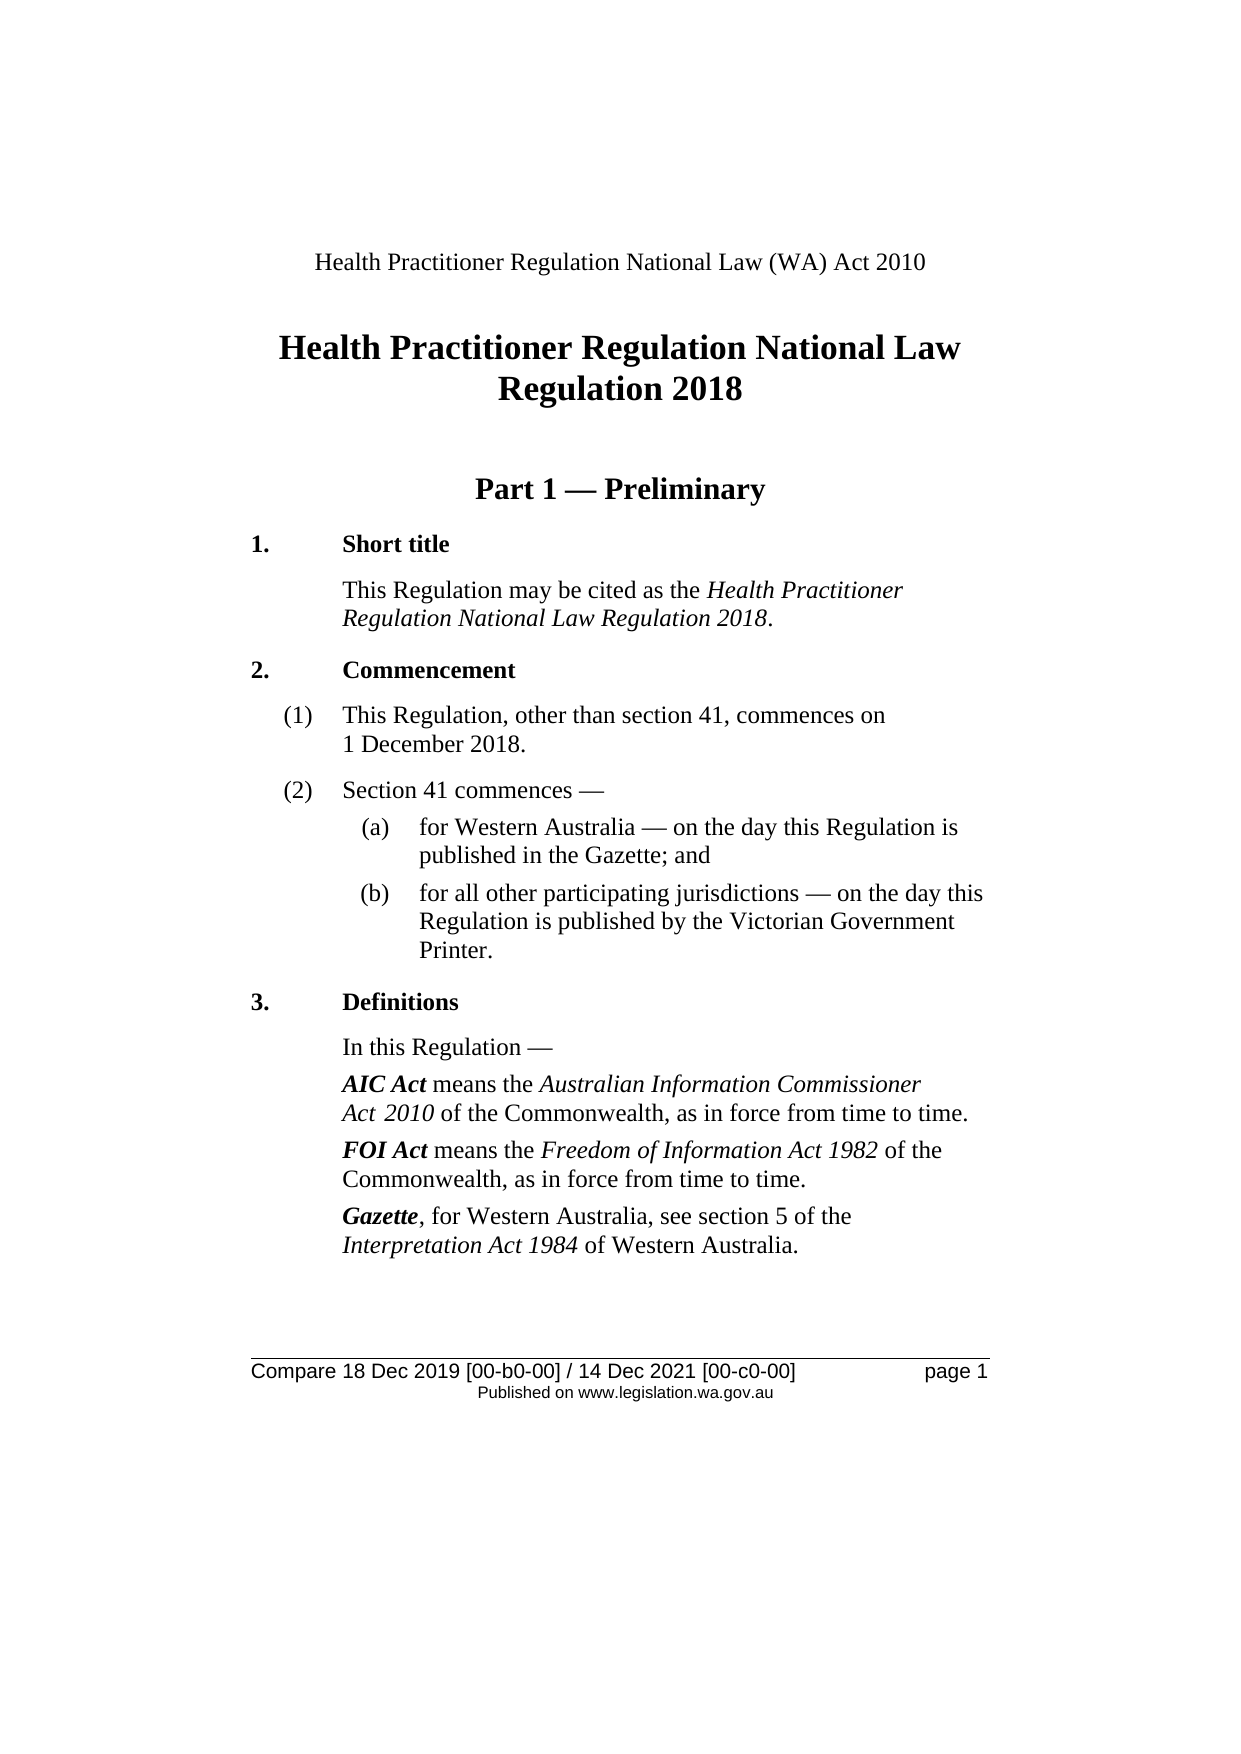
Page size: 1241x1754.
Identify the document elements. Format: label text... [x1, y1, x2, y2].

text Health Practitioner Regulation National Law (WA) Act 2010 [251, 247, 990, 276]
text FOI Act means the Freedom of Information Act 1982 of the Commonwealth, as in force from time to time. [251, 1135, 990, 1193]
subtitle Part 1 — Preliminary [251, 470, 990, 506]
subtitle 1. Short title [251, 529, 990, 558]
text (b) for all other participating jurisdictions — on the day this Regulation is published by the Victorian Government Printer. [251, 878, 990, 964]
subtitle 2. Commencement [251, 655, 990, 684]
text (2) Section 41 commences — [251, 775, 990, 803]
text In this Regulation — [251, 1032, 990, 1061]
text Health Practitioner Regulation National Law Regulation 2018 [251, 326, 990, 408]
text (1) This Regulation, other than section 41, commences on 1 December 2018. [251, 701, 990, 758]
text AIC Act means the Australian Information Commissioner Act 2010 of the Commonwealth, as in force from time to time. [251, 1069, 990, 1127]
text This Regulation may be cited as the Health Practitioner Regulation National Law Regulation 2018. [251, 575, 990, 632]
subtitle 3. Definitions [251, 987, 990, 1016]
text Gazette, for Western Australia, see section 5 of the Interpretation Act 1984 of Western Australia. [251, 1201, 990, 1258]
text (a) for Western Australia — on the day this Regulation is published in the Gazette; and [251, 812, 990, 869]
